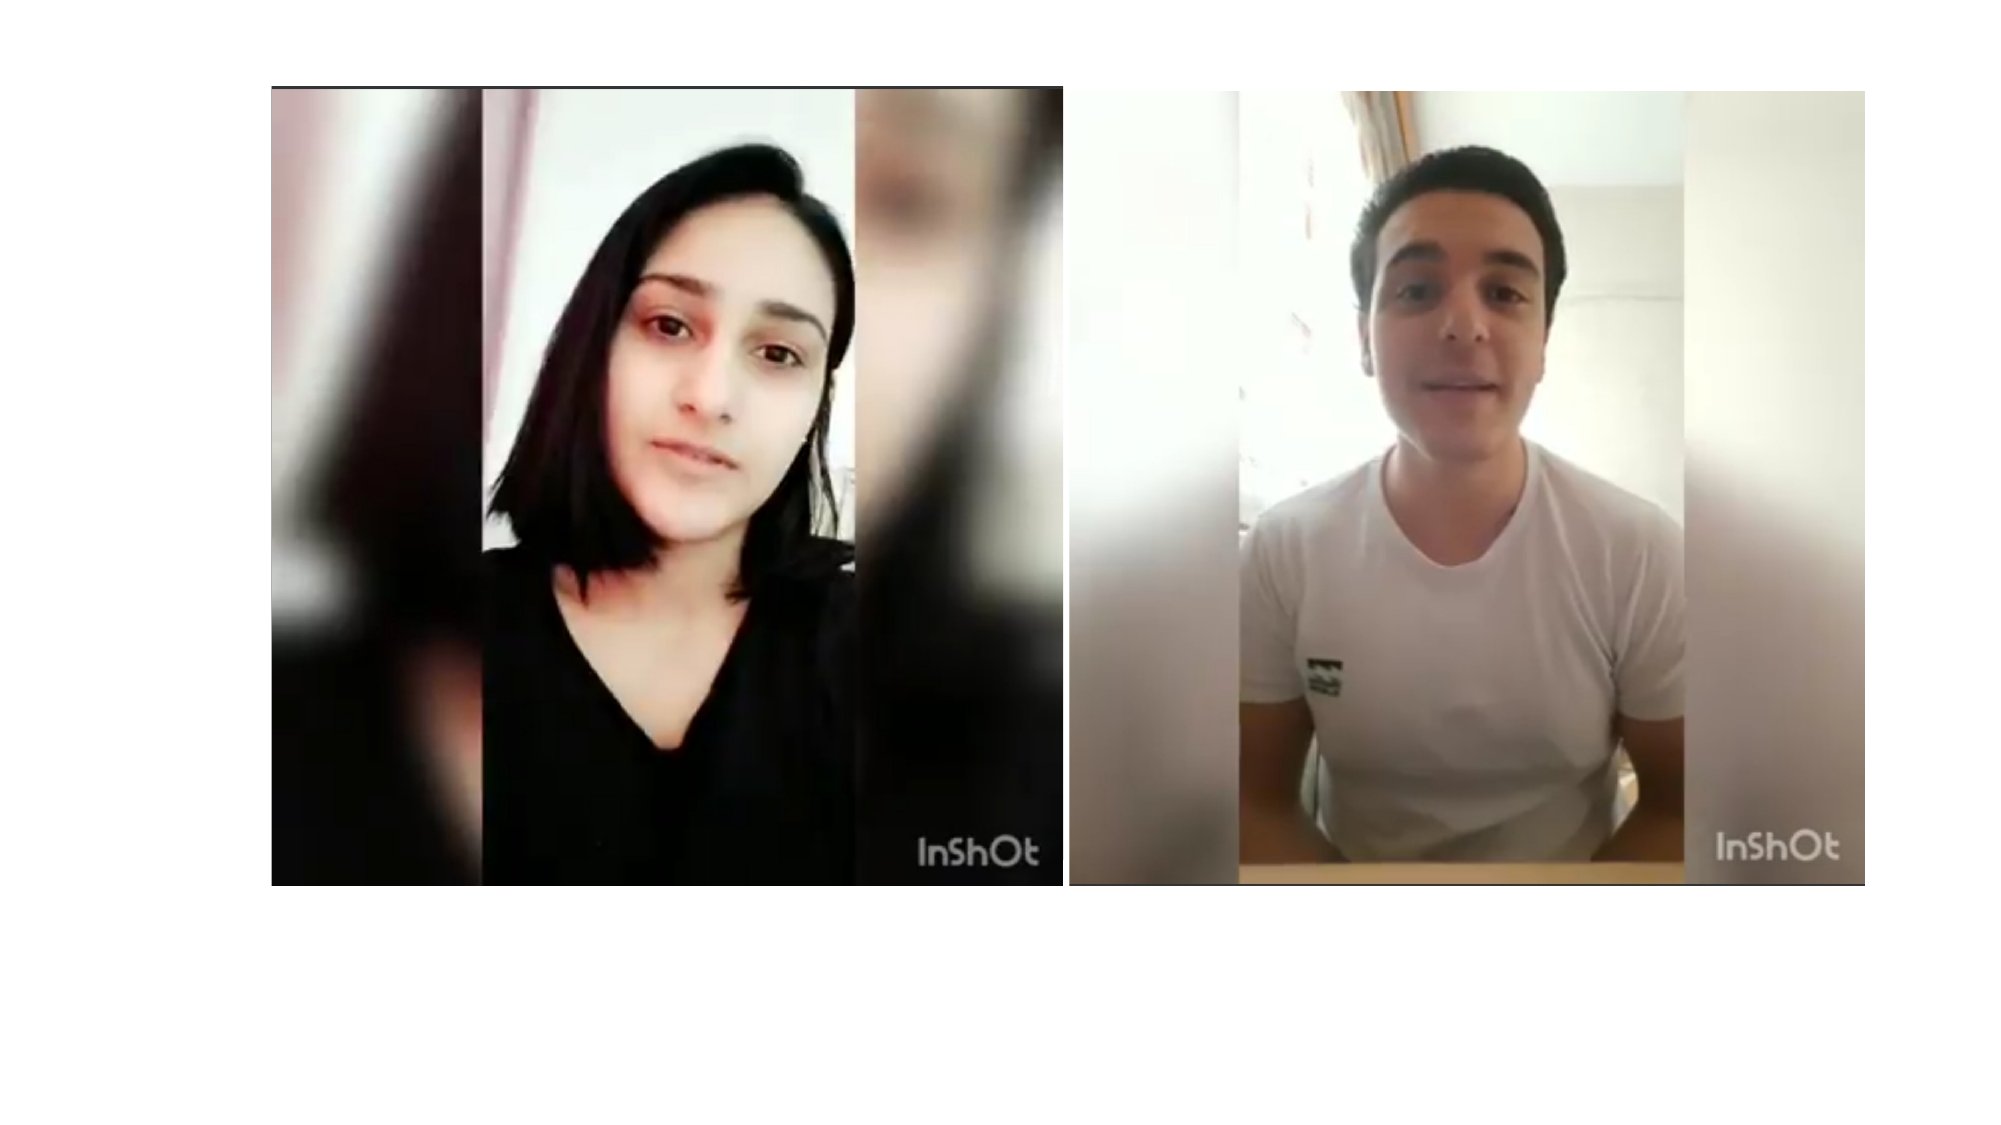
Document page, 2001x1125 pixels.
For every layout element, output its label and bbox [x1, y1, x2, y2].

picture [1069, 91, 1865, 886]
picture [271, 86, 1064, 886]
